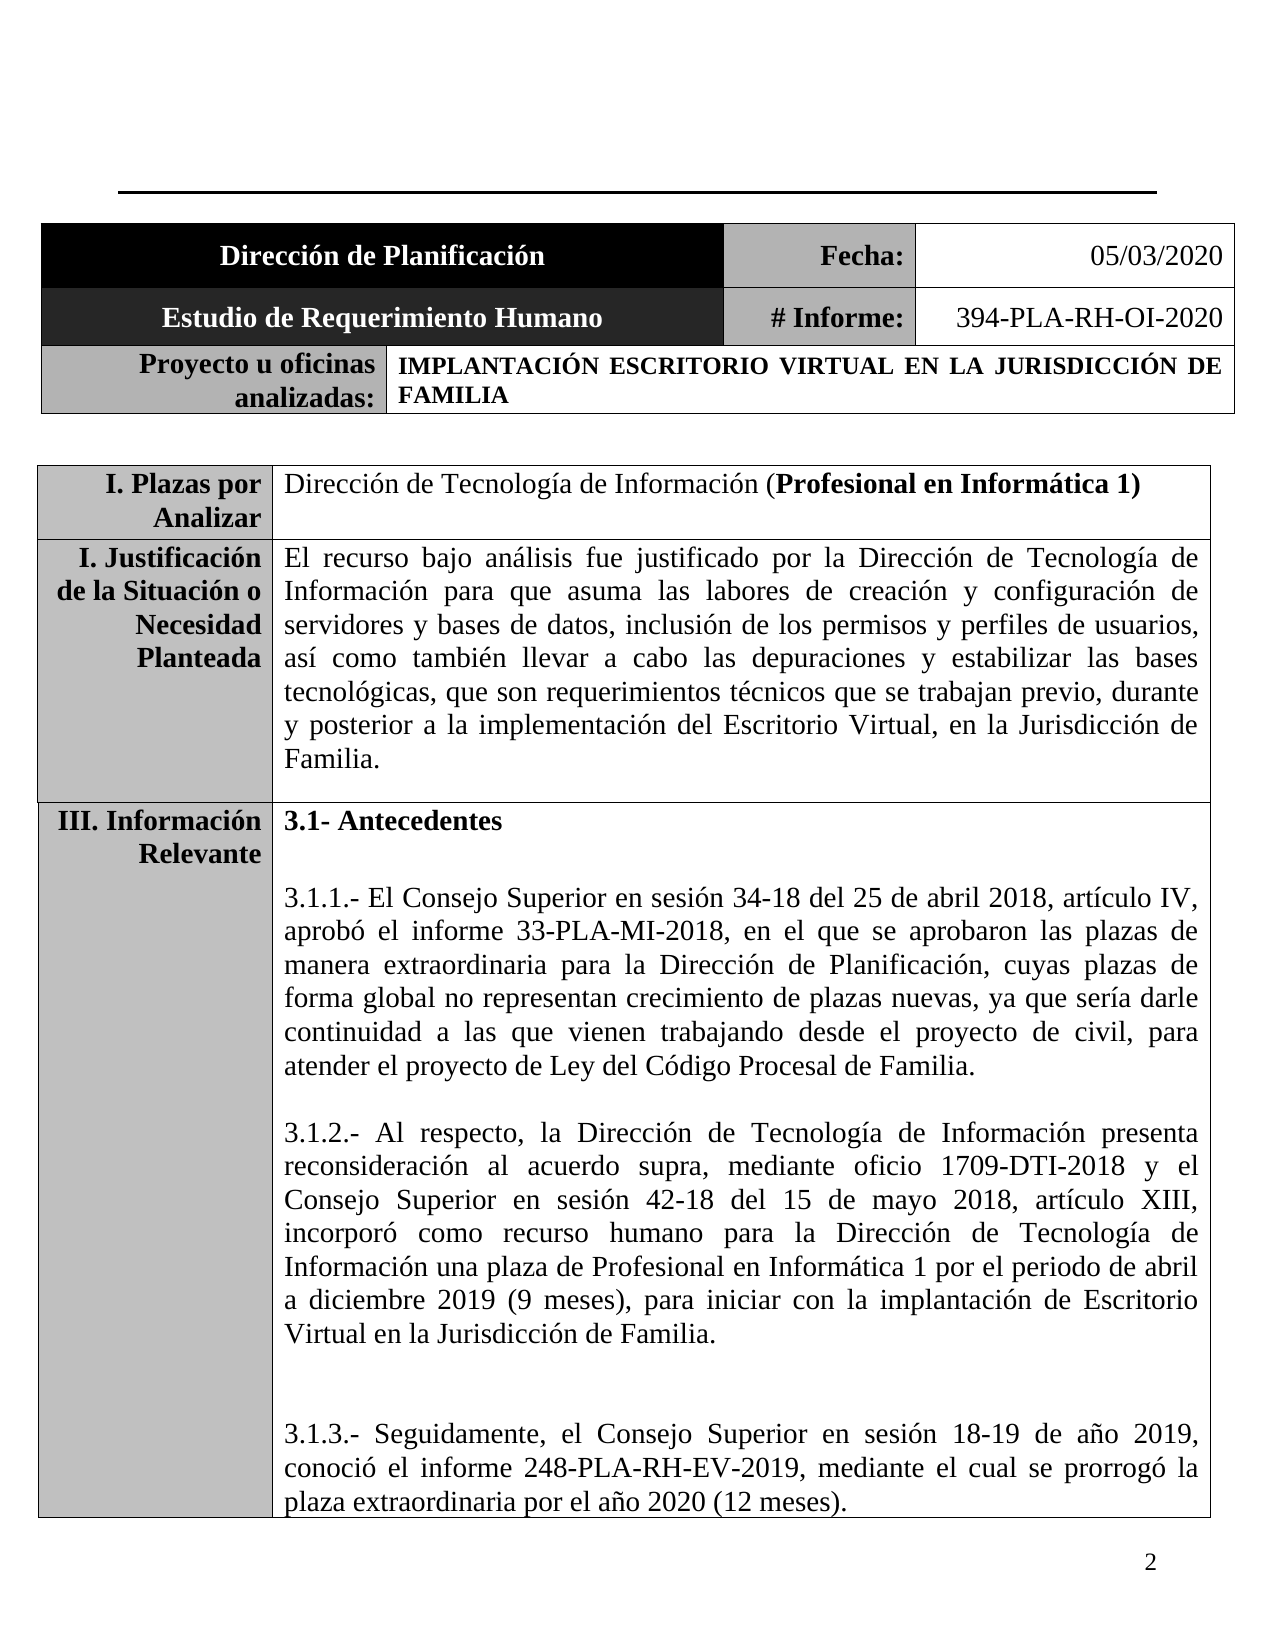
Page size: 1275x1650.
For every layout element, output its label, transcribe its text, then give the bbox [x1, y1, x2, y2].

table_header I. Plazas por Analizar [38, 466, 272, 539]
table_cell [273, 803, 1210, 1517]
table_header Fecha: [724, 224, 915, 287]
table_cell El recurso bajo análisis fue justificado por la Dirección de Tecnología de Información para que asuma las labores de creación y configuración de servidores y bases de datos, inclusión de los permisos y perfiles de usuarios, así como también llevar a cabo las depuraciones y estabilizar las bases tecnológicas, que son requerimientos técnicos que se trabajan previo, durante y posterior a la implementación del Escritorio Virtual, en la Jurisdicción de Familia. [273, 540, 1210, 802]
table_cell # Informe: [724, 288, 915, 345]
table_header 05/03/2020 [916, 224, 1234, 287]
table_cell Proyecto u oficinas analizadas: [42, 346, 386, 413]
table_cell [39, 803, 272, 1517]
table_cell Estudio de Requerimiento Humano [42, 288, 723, 345]
table_header Dirección de Planificación [42, 224, 723, 287]
table_cell IMPLANTACIÓN ESCRITORIO VIRTUAL EN LA JURISDICCIÓN DE FAMILIA [387, 346, 1234, 413]
table_cell 394-PLA-RH-OI-2020 [916, 288, 1234, 345]
table_cell I. Justificación de la Situación o Necesidad Planteada [38, 540, 272, 802]
table_header Dirección de Tecnología de Información (Profesional en Informática 1) [273, 466, 1210, 539]
